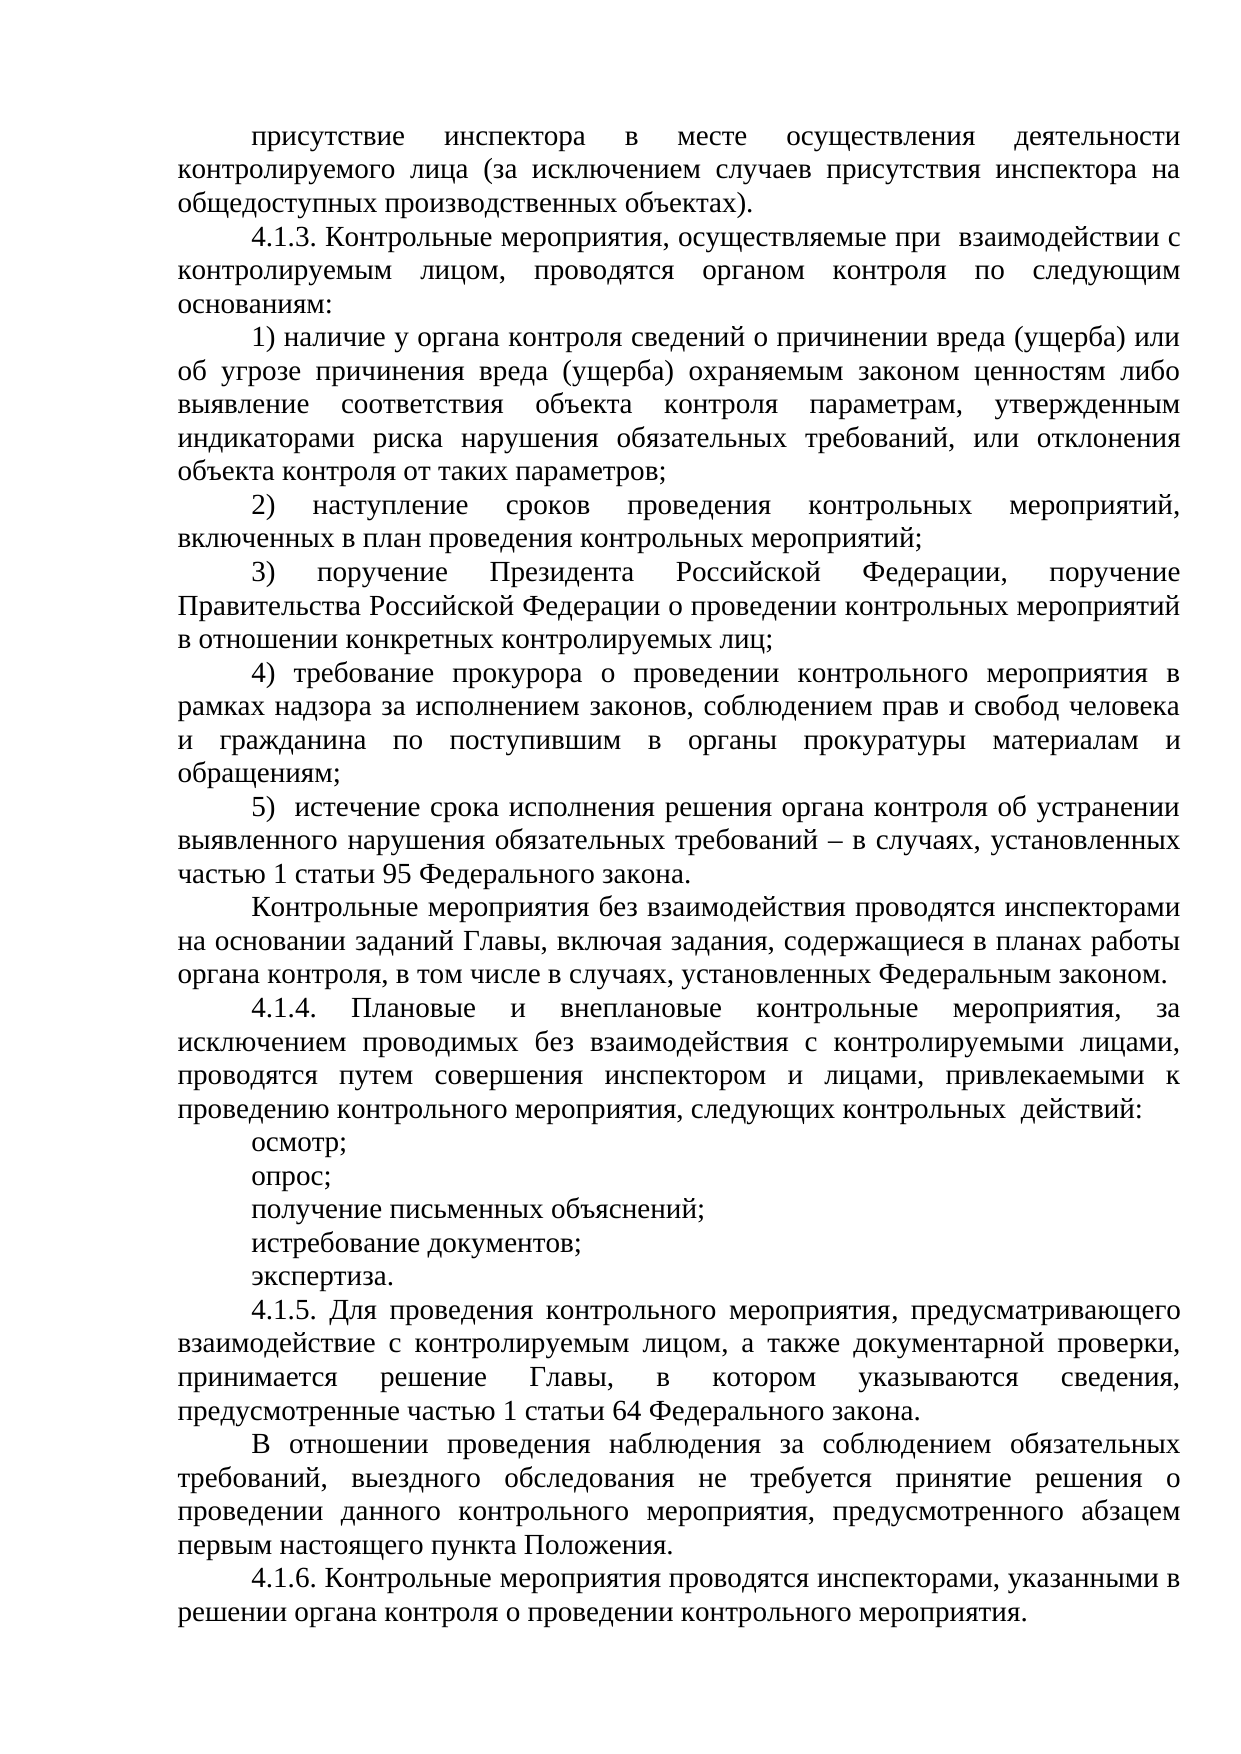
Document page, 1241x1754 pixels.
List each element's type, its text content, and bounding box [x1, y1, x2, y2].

text 4.1.5. Для проведения контрольного мероприятия, предусматривающего взаимодействие с контролируемым лицом, а также документарной проверки, принимается решение Главы, в котором указываются сведения, предусмотренные частью 1 статьи 64 Федерального закона. [177, 1292, 1181, 1426]
text экспертиза. [177, 1258, 1181, 1292]
text В отношении проведения наблюдения за соблюдением обязательных требований, выездного обследования не требуется принятие решения о проведении данного контрольного мероприятия, предусмотренного абзацем первым настоящего пункта Положения. [177, 1426, 1181, 1560]
text осмотр; [177, 1124, 1181, 1158]
text опрос; [177, 1158, 1181, 1191]
text 4.1.4. Плановые и внеплановые контрольные мероприятия, за исключением проводимых без взаимодействия с контролируемыми лицами, проводятся путем совершения инспектором и лицами, привлекаемыми к проведению контрольного мероприятия, следующих контрольных действий: [177, 990, 1181, 1124]
list Контрольные мероприятия без взаимодействия проводятся инспекторами на основании заданий Главы, включая задания, содержащиеся в планах работы органа контроля, в том числе в случаях, установленных Федеральным законом. [177, 889, 1181, 990]
text 5) истечение срока исполнения решения органа контроля об устранении выявленного нарушения обязательных требований – в случаях, установленных частью 1 статьи 95 Федерального закона. [177, 789, 1181, 889]
list присутствие инспектора в месте осуществления деятельности контролируемого лица (за исключением случаев присутствия инспектора на общедоступных производственных объектах). [177, 118, 1181, 219]
text 3) поручение Президента Российской Федерации, поручение Правительства Российской Федерации о проведении контрольных мероприятий в отношении конкретных контролируемых лиц; [177, 554, 1181, 655]
text 4.1.6. Контрольные мероприятия проводятся инспекторами, указанными в решении органа контроля о проведении контрольного мероприятия. [177, 1560, 1181, 1627]
text 2) наступление сроков проведения контрольных мероприятий, включенных в план проведения контрольных мероприятий; [177, 487, 1181, 554]
text получение письменных объяснений; [177, 1191, 1181, 1225]
text 4.1.3. Контрольные мероприятия, осуществляемые при взаимодействии с контролируемым лицом, проводятся органом контроля по следующим основаниям: [177, 219, 1181, 319]
text 1) наличие у органа контроля сведений о причинении вреда (ущерба) или об угрозе причинения вреда (ущерба) охраняемым законом ценностям либо выявление соответствия объекта контроля параметрам, утвержденным индикаторами риска нарушения обязательных требований, или отклонения объекта контроля от таких параметров; [177, 319, 1181, 487]
text истребование документов; [177, 1225, 1181, 1258]
text 4) требование прокурора о проведении контрольного мероприятия в рамках надзора за исполнением законов, соблюдением прав и свобод человека и гражданина по поступившим в органы прокуратуры материалам и обращениям; [177, 655, 1181, 789]
